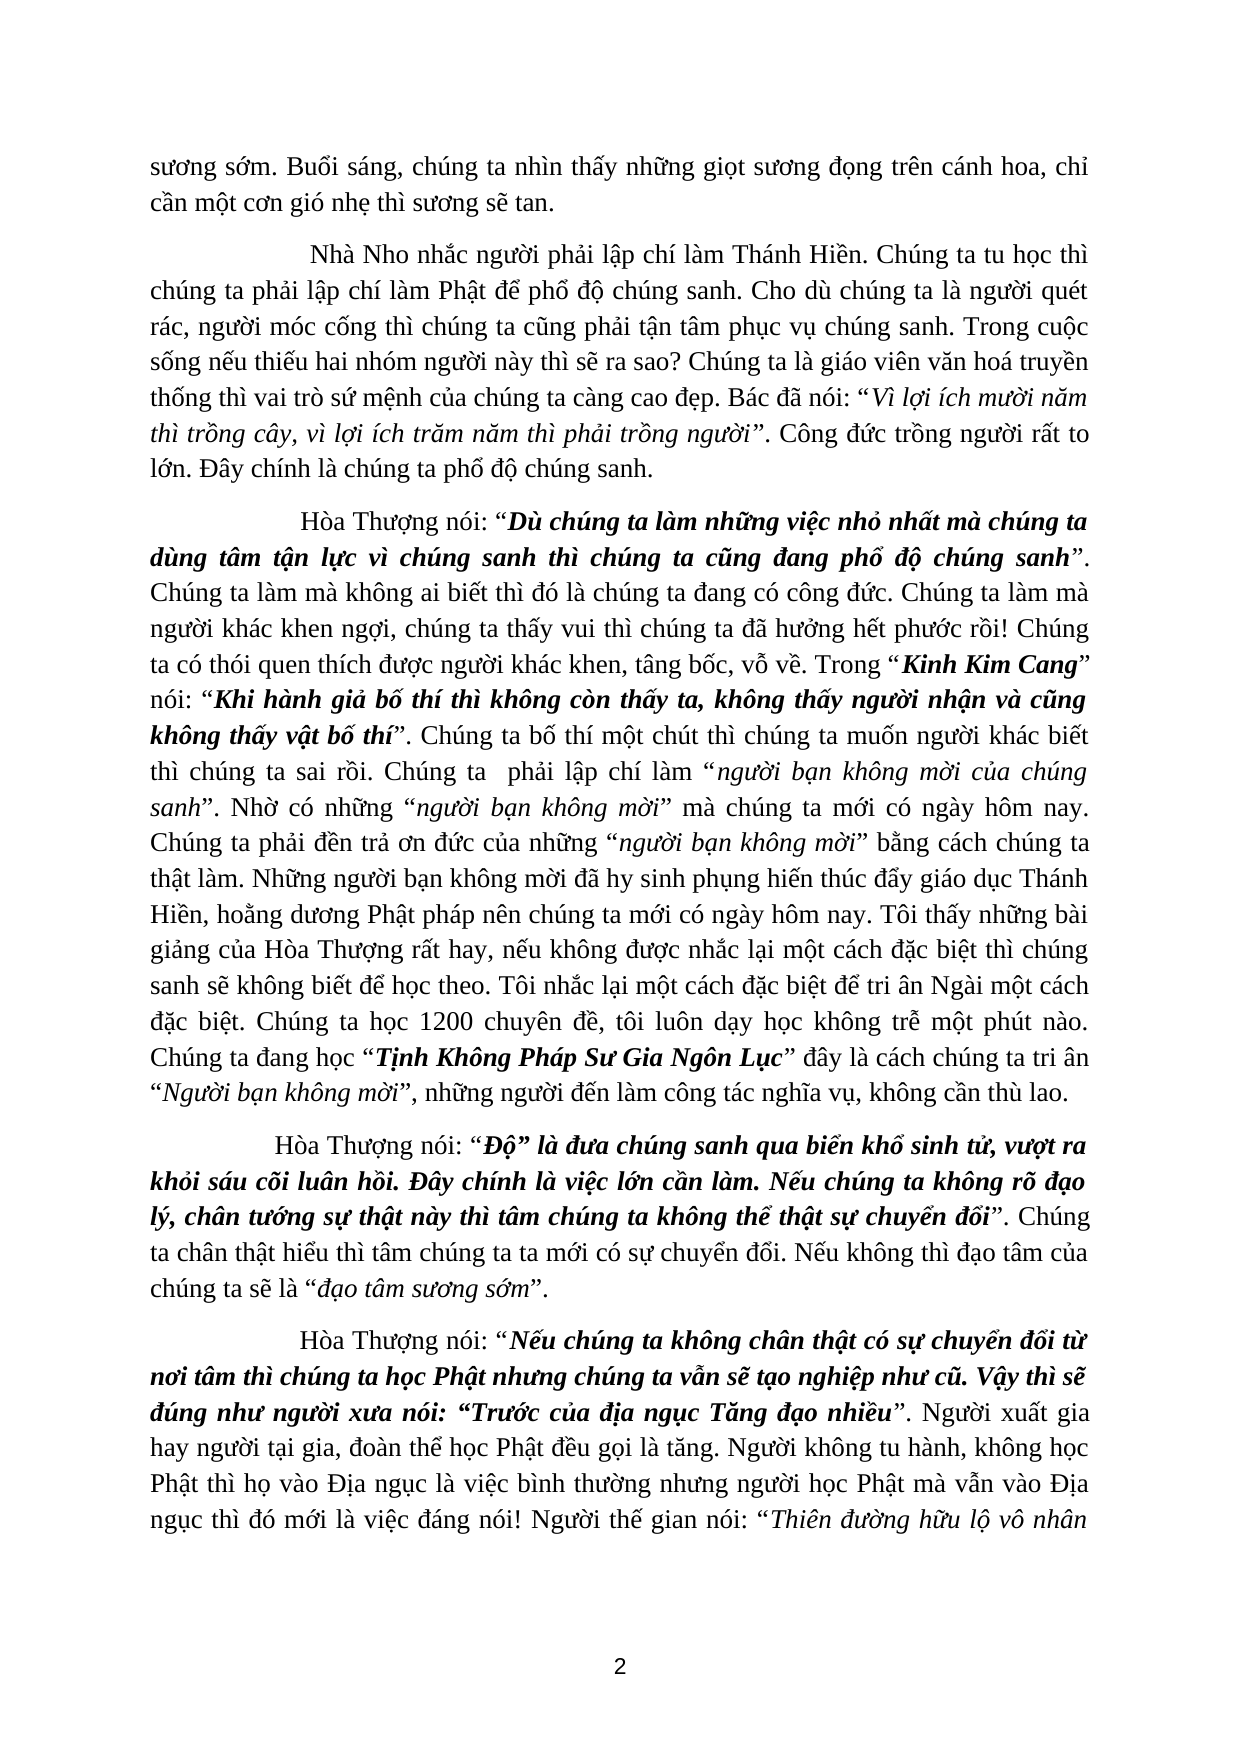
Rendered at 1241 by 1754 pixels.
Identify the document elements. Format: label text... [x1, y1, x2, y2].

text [150, 150, 1090, 217]
text Nhà Nho nhắc người phải lập chí làm Thánh Hiền. Chúng ta tu học thì chúng ta phải lập chí làm Phật để phổ độ chúng sanh. Cho dù chúng ta là người quét rác, người móc cống thì chúng ta cũng phải tận tâm phục vụ chúng sanh. Trong cuộc sống nếu thiếu hai nhóm người này thì sẽ ra sao? Chúng ta là giáo viên văn hoá truyền thống thì vai trò sứ mệnh của chúng ta càng cao đẹp. Bác đã nói: “Vì lợi ích mười năm thì trồng cây, vì lợi ích trăm năm thì phải trồng người”. Công đức trồng người rất to lớn. Đây chính là chúng ta phổ độ chúng sanh. [150, 238, 1090, 484]
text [150, 1324, 1090, 1534]
text Hòa Thượng nói: “Độ” là đưa chúng sanh qua biển khổ sinh tử, vượt ra khỏi sáu cõi luân hồi. Đây chính là việc lớn cần làm. Nếu chúng ta không rõ đạo lý, chân tướng sự thật này thì tâm chúng ta không thể thật sự chuyển đổi”. Chúng ta chân thật hiểu thì tâm chúng ta ta mới có sự chuyển đổi. Nếu không thì đạo tâm của chúng ta sẽ là “đạo tâm sương sớm”. [150, 1129, 1090, 1303]
text Hòa Thượng nói: “Dù chúng ta làm những việc nhỏ nhất mà chúng ta dùng tâm tận lực vì chúng sanh thì chúng ta cũng đang phổ độ chúng sanh”. Chúng ta làm mà không ai biết thì đó là chúng ta đang có công đức. Chúng ta làm mà người khác khen ngợi, chúng ta thấy vui thì chúng ta đã hưởng hết phước rồi! Chúng ta có thói quen thích được người khác khen, tâng bốc, vỗ về. Trong “Kinh Kim Cang” nói: “Khi hành giả bố thí thì không còn thấy ta, không thấy người nhận và cũng không thấy vật bố thí”. Chúng ta bố thí một chút thì chúng ta muốn người khác biết thì chúng ta sai rồi. Chúng ta phải lập chí làm “người bạn không mời của chúng sanh”. Nhờ có những “người bạn không mời” mà chúng ta mới có ngày hôm nay. Chúng ta phải đền trả ơn đức của những “người bạn không mời” bằng cách chúng ta thật làm. Những người bạn không mời đã hy sinh phụng hiến thúc đẩy giáo dục Thánh Hiền, hoằng dương Phật pháp nên chúng ta mới có ngày hôm nay. Tôi thấy những bài giảng của Hòa Thượng rất hay, nếu không được nhắc lại một cách đặc biệt thì chúng sanh sẽ không biết để học theo. Tôi nhắc lại một cách đặc biệt để tri ân Ngài một cách đặc biệt. Chúng ta học 1200 chuyên đề, tôi luôn dạy học không trễ một phút nào. Chúng ta đang học “Tịnh Không Pháp Sư Gia Ngôn Lục” đây là cách chúng ta tri ân “Người bạn không mời”, những người đến làm công tác nghĩa vụ, không cần thù lao. [150, 505, 1090, 1108]
